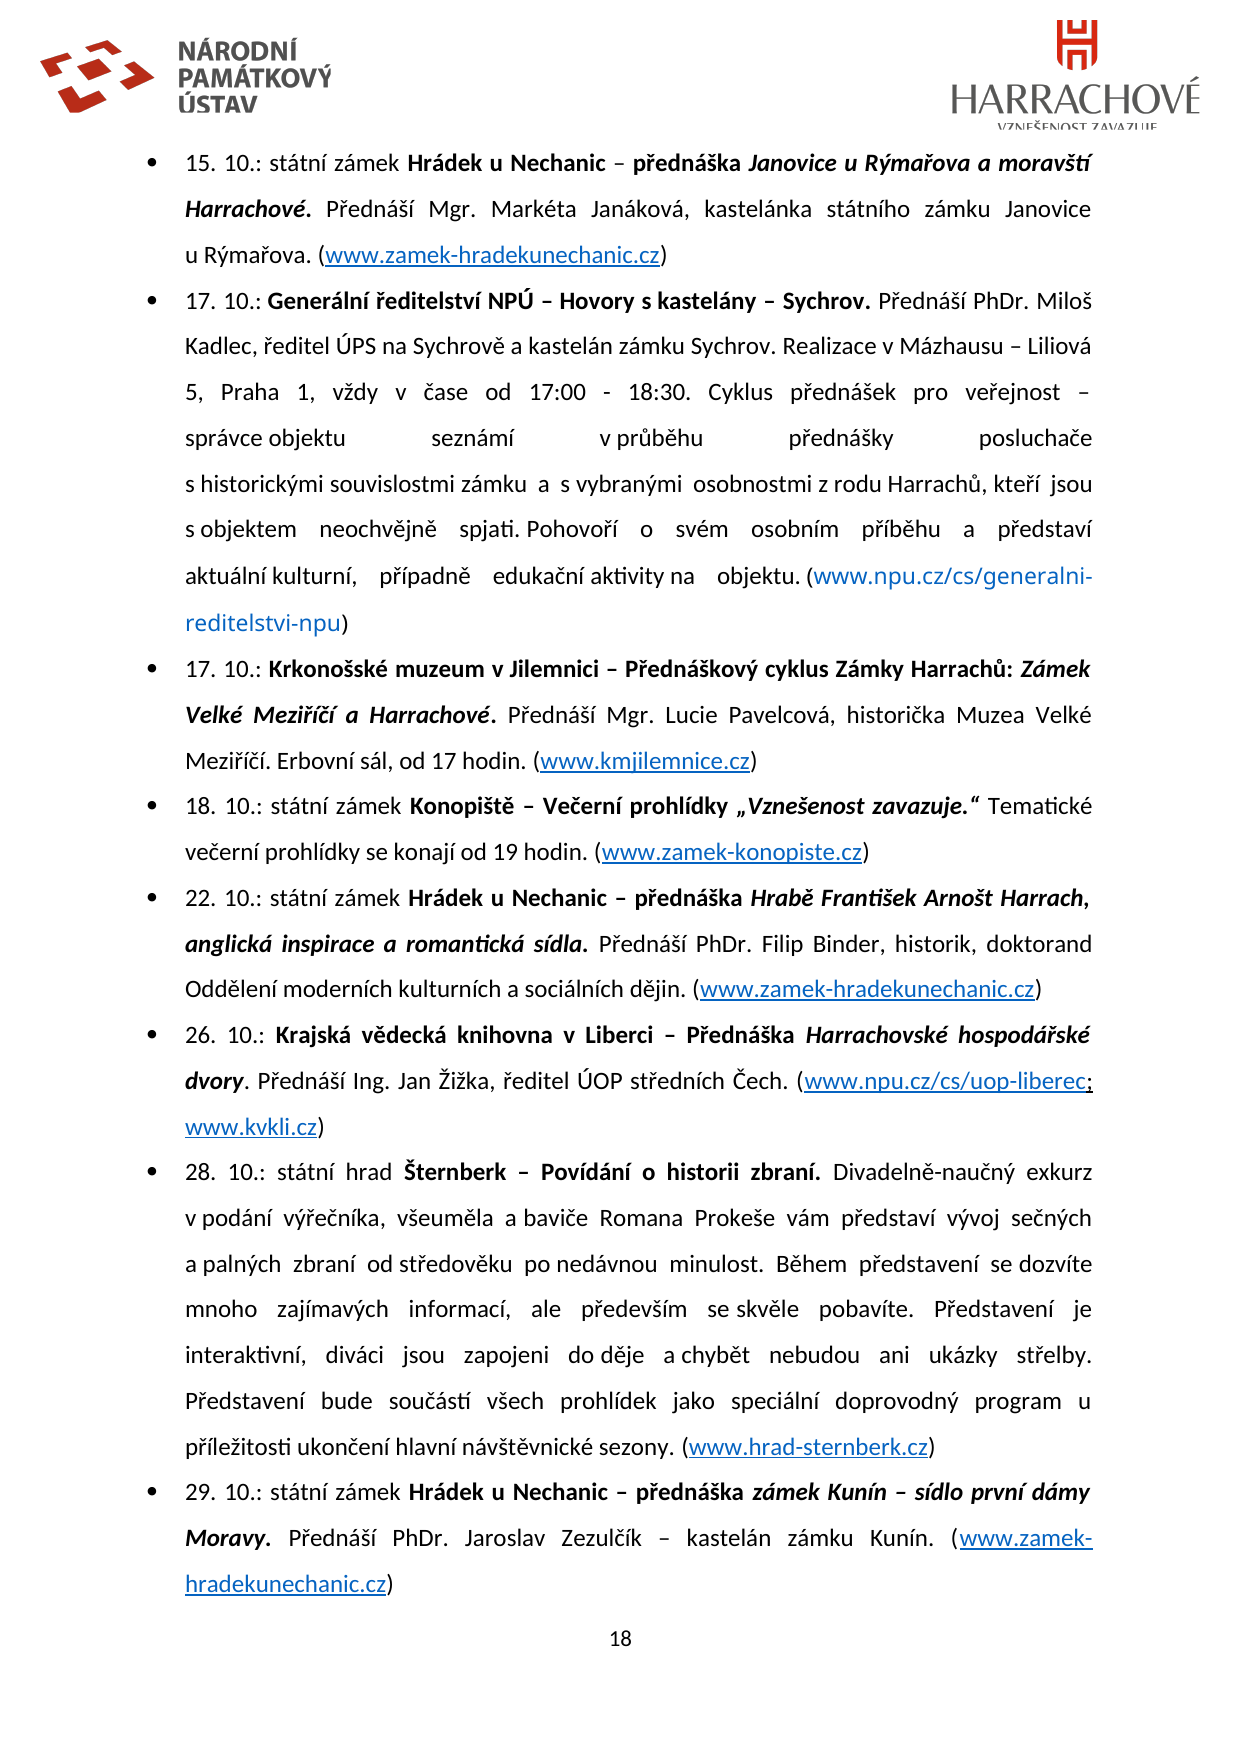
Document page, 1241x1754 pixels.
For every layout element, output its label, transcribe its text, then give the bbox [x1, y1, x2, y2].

list 17. 10.: Krkonošské muzeum v Jilemnici – Přednáškový cyklus Zámky Harrachů: Zámek Velké Meziříčí a Harrachové. Přednáší Mgr. Lucie Pavelcová, historička Muzea Velké Meziříčí. Erbovní sál, od 17 hodin. (www.kmjilemnice.cz) [148, 653, 1093, 775]
list 28. 10.: státní hrad Šternberk – Povídání o historii zbraní. Divadelně-naučný exkurz v podání výřečníka, všeuměla a baviče Romana Prokeše vám představí vývoj sečných a palných zbraní od středověku po nedávnou minulost. Během představení se dozvíte mnoho zajímavých informací, ale především se skvěle pobavíte. Představení je interaktivní, diváci jsou zapojeni do děje a chybět nebudou ani ukázky střelby. Představení bude součástí všech prohlídek jako speciální doprovodný program u příležitosti ukončení hlavní návštěvnické sezony. (www.hrad-sternberk.cz) [148, 1156, 1093, 1461]
list 26. 10.: Krajská vědecká knihovna v Liberci – Přednáška Harrachovské hospodářské dvory. Přednáší Ing. Jan Žižka, ředitel ÚOP středních Čech. (www.npu.cz/cs/uop-liberec; www.kvkli.cz) [148, 1019, 1093, 1141]
picture [952, 20, 1200, 130]
list 17. 10.: Generální ředitelství NPÚ – Hovory s kastelány – Sychrov. Přednáší PhDr. Miloš Kadlec, ředitel ÚPS na Sychrově a kastelán zámku Sychrov. Realizace v Mázhausu – Liliová 5, Praha 1, vždy v čase od 17:00 - 18:30. Cyklus přednášek pro veřejnost – správce objektu seznámí v průběhu přednášky posluchače s historickými souvislostmi zámku a s vybranými osobnostmi z rodu Harrachů, kteří jsou s objektem neochvějně spjati. Pohovoří o svém osobním příběhu a představí aktuální kulturní, případně edukační aktivity na objektu. (www.npu.cz/cs/generalni-reditelstvi-npu) [148, 285, 1093, 638]
list 29. 10.: státní zámek Hrádek u Nechanic – přednáška zámek Kunín – sídlo první dámy Moravy. Přednáší PhDr. Jaroslav Zezulčík – kastelán zámku Kunín. (www.zamek-hradekunechanic.cz) [148, 1476, 1093, 1598]
list 18. 10.: státní zámek Konopiště – Večerní prohlídky „Vznešenost zavazuje.“ Tematické večerní prohlídky se konají od 19 hodin. (www.zamek-konopiste.cz) [148, 791, 1093, 867]
list 15. 10.: státní zámek Hrádek u Nechanic – přednáška Janovice u Rýmařova a moravští Harrachové. Přednáší Mgr. Markéta Janáková, kastelánka státního zámku Janovice u Rýmařova. (www.zamek-hradekunechanic.cz) [148, 148, 1093, 269]
picture [40, 37, 331, 113]
list 22. 10.: státní zámek Hrádek u Nechanic – přednáška Hrabě František Arnošt Harrach, anglická inspirace a romantická sídla. Přednáší PhDr. Filip Binder, historik, doktorand Oddělení moderních kulturních a sociálních dějin. (www.zamek-hradekunechanic.cz) [148, 882, 1093, 1004]
